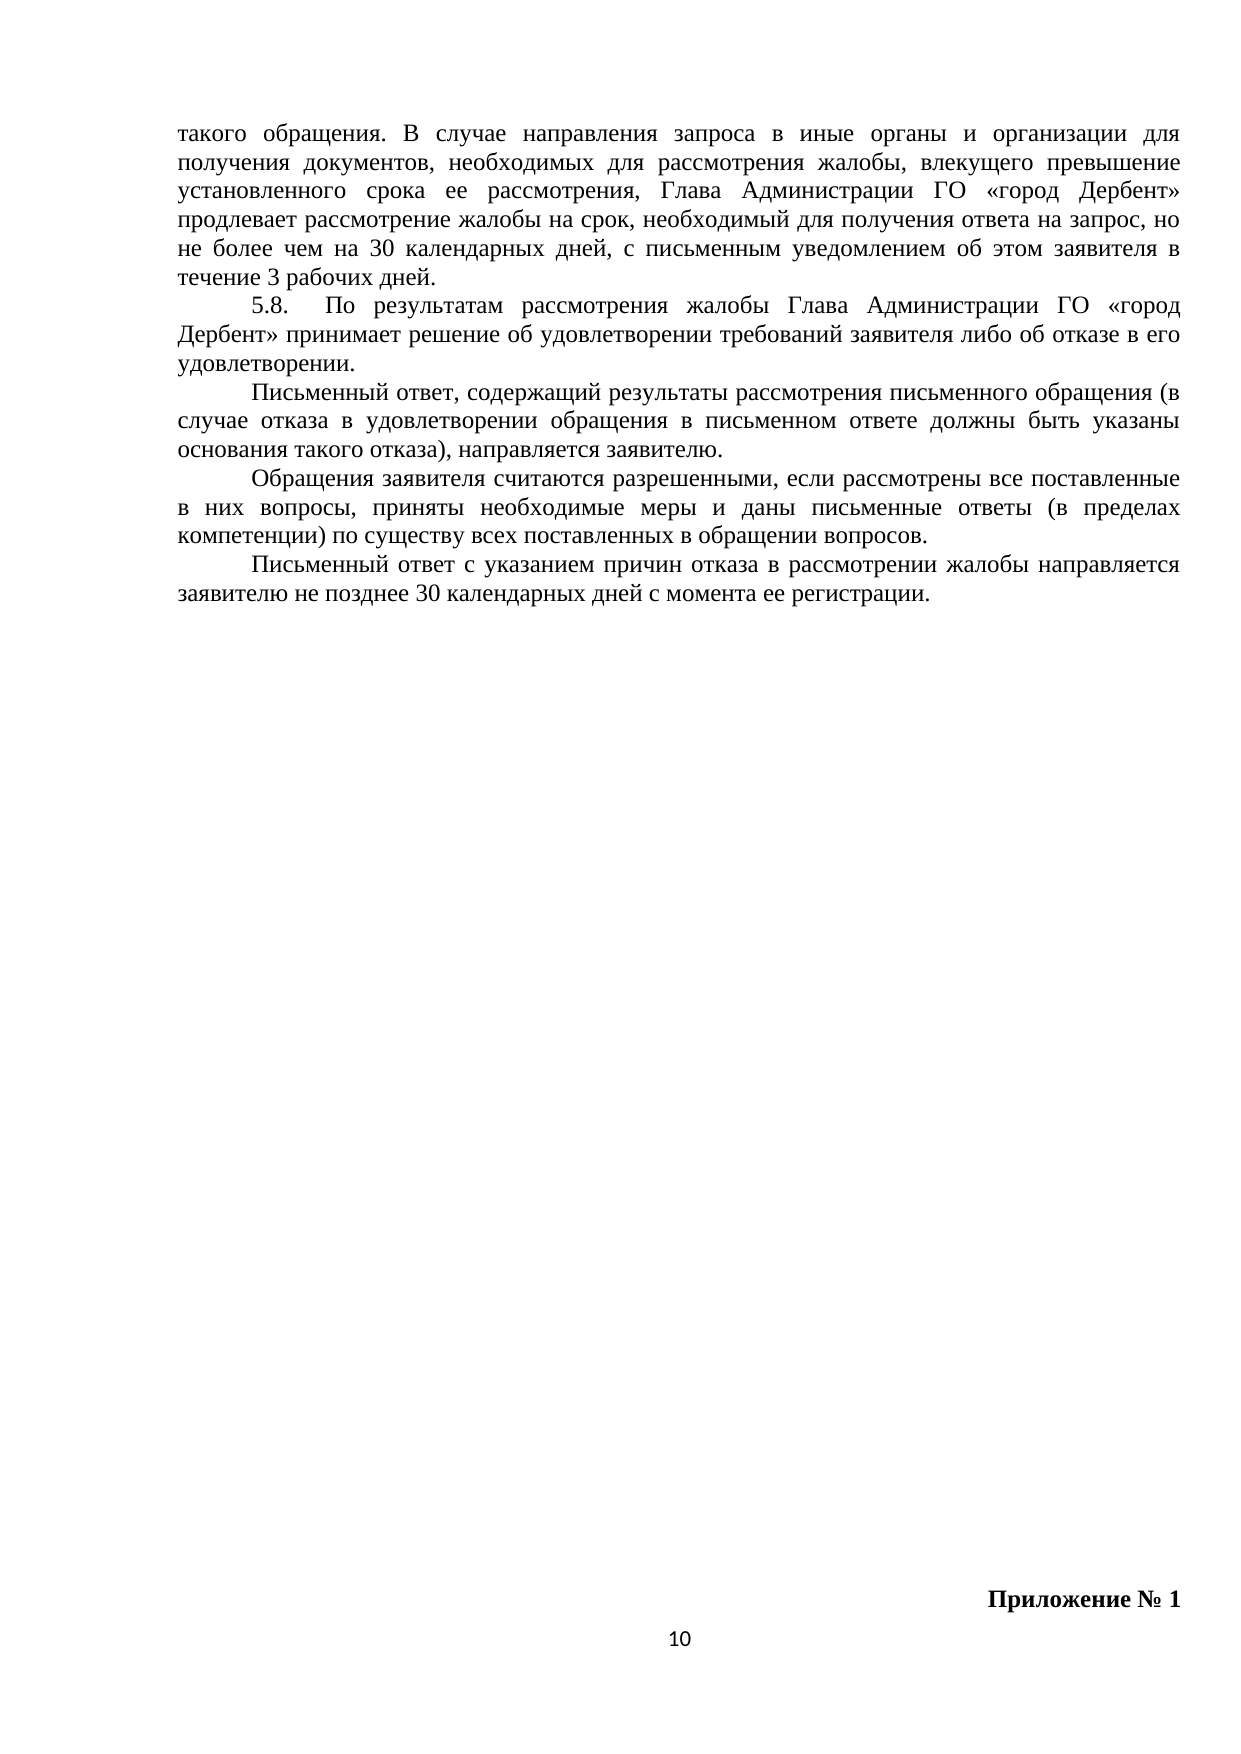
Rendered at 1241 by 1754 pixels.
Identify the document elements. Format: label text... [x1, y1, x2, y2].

text Обращения заявителя считаются разрешенными, если рассмотрены все поставленные в них вопросы, приняты необходимые меры и даны письменные ответы (в пределах компетенции) по существу всех поставленных в обращении вопросов. [177, 463, 1181, 549]
text Приложение № 1 [768, 1584, 1181, 1612]
text Письменный ответ, содержащий результаты рассмотрения письменного обращения (в случае отказа в удовлетворении обращения в письменном ответе должны быть указаны основания такого отказа), направляется заявителю. [177, 377, 1181, 463]
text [177, 118, 1181, 291]
text Письменный ответ с указанием причин отказа в рассмотрении жалобы направляется заявителю не позднее 30 календарных дней с момента ее регистрации. [177, 549, 1181, 607]
text 5.8. По результатам рассмотрения жалобы Глава Администрации ГО «город Дербент» принимает решение об удовлетворении требований заявителя либо об отказе в его удовлетворении. [177, 291, 1181, 377]
